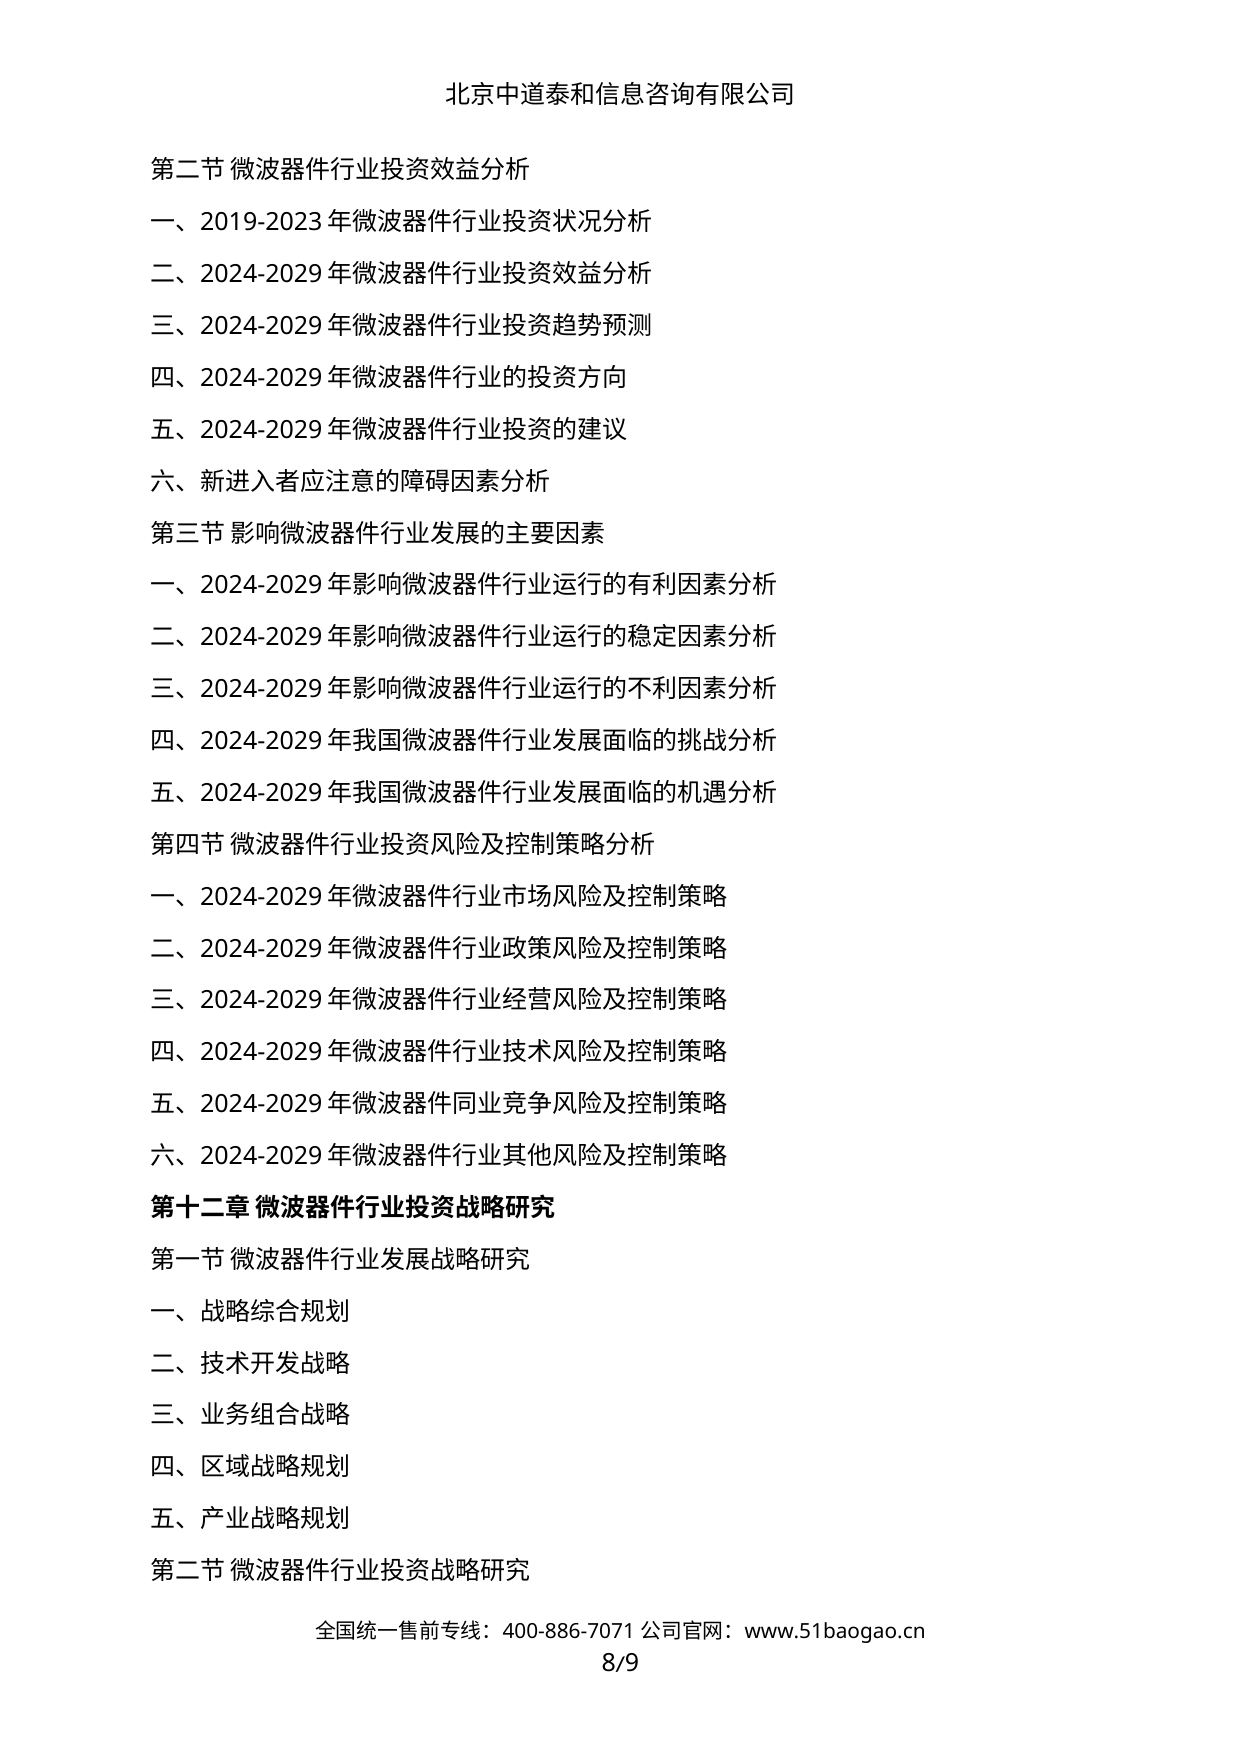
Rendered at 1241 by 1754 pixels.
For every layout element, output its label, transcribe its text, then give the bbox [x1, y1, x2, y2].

text 一、2024-2029年微波器件行业市场风险及控制策略 [150, 876, 1090, 912]
text 一、2024-2029年影响微波器件行业运行的有利因素分析 [150, 565, 1090, 601]
text 五、2024-2029年微波器件同业竞争风险及控制策略 [150, 1084, 1090, 1120]
text 四、2024-2029年微波器件行业的投资方向 [150, 357, 1090, 394]
text 第三节 影响微波器件行业发展的主要因素 [150, 513, 1090, 549]
text 二、技术开发战略 [150, 1343, 1090, 1379]
text 一、战略综合规划 [150, 1291, 1090, 1327]
text 四、2024-2029年微波器件行业技术风险及控制策略 [150, 1032, 1090, 1068]
text 六、2024-2029年微波器件行业其他风险及控制策略 [150, 1136, 1090, 1172]
text 三、2024-2029年影响微波器件行业运行的不利因素分析 [150, 669, 1090, 705]
text 第十二章 微波器件行业投资战略研究 [150, 1187, 1090, 1224]
text 四、2024-2029年我国微波器件行业发展面临的挑战分析 [150, 721, 1090, 757]
text 第四节 微波器件行业投资风险及控制策略分析 [150, 824, 1090, 861]
text 四、区域战略规划 [150, 1447, 1090, 1483]
text 第一节 微波器件行业发展战略研究 [150, 1239, 1090, 1276]
text 一、2019-2023年微波器件行业投资状况分析 [150, 202, 1090, 238]
text 三、2024-2029年微波器件行业投资趋势预测 [150, 306, 1090, 342]
text 五、产业战略规划 [150, 1499, 1090, 1535]
text 三、业务组合战略 [150, 1395, 1090, 1431]
text 二、2024-2029年微波器件行业政策风险及控制策略 [150, 928, 1090, 964]
text 六、新进入者应注意的障碍因素分析 [150, 461, 1090, 497]
text 二、2024-2029年微波器件行业投资效益分析 [150, 254, 1090, 290]
text 第二节 微波器件行业投资战略研究 [150, 1551, 1090, 1587]
text 第二节 微波器件行业投资效益分析 [150, 150, 1090, 186]
text 二、2024-2029年影响微波器件行业运行的稳定因素分析 [150, 617, 1090, 653]
text 五、2024-2029年微波器件行业投资的建议 [150, 409, 1090, 446]
text 三、2024-2029年微波器件行业经营风险及控制策略 [150, 980, 1090, 1016]
text 五、2024-2029年我国微波器件行业发展面临的机遇分析 [150, 772, 1090, 809]
